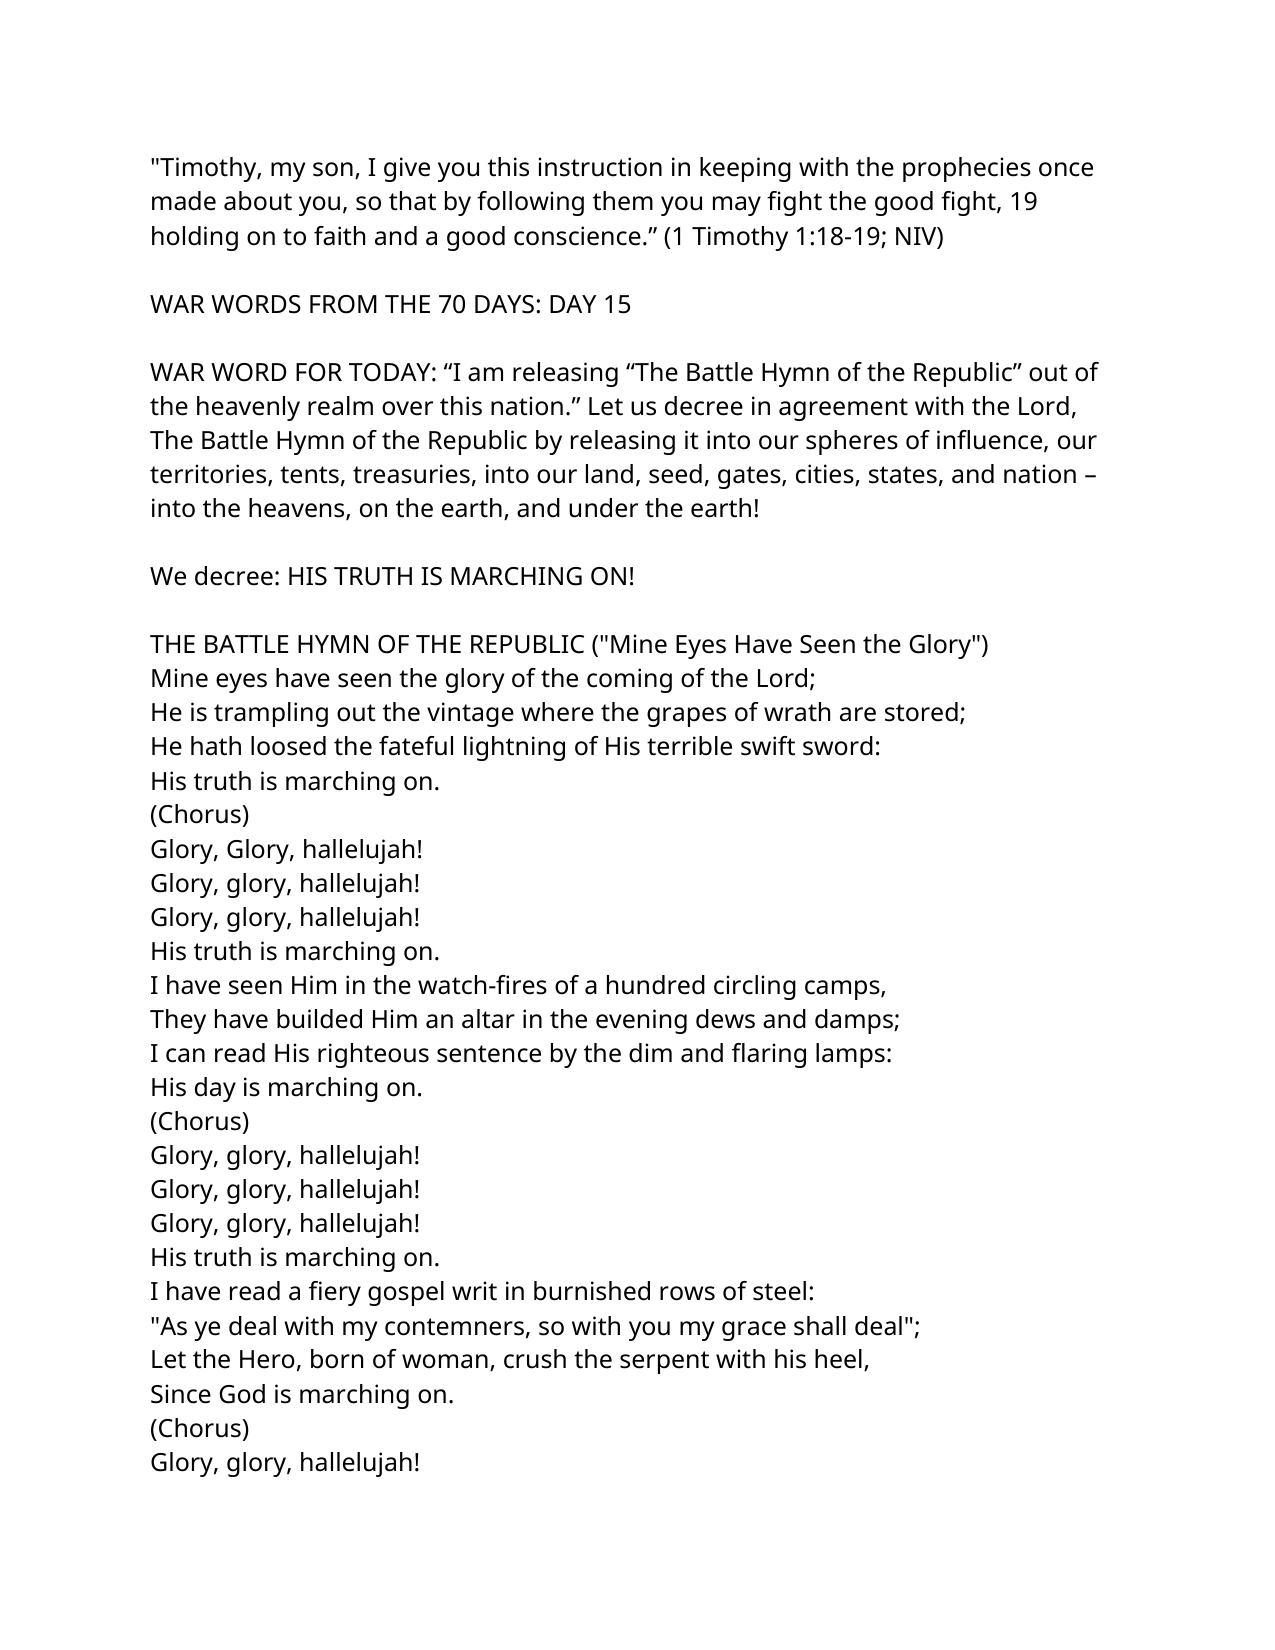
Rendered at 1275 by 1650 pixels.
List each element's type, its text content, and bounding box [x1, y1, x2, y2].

text Glory, glory, hallelujah! [150, 865, 1125, 899]
text His truth is marching on. [150, 933, 1125, 967]
text (Chorus) [150, 1104, 1125, 1138]
text WAR WORDS FROM THE 70 DAYS: DAY 15 [150, 286, 1125, 320]
text "As ye deal with my contemners, so with you my grace shall deal"; [150, 1308, 1125, 1342]
text He is trampling out the vintage where the grapes of wrath are stored; [150, 695, 1125, 729]
text Since God is marching on. [150, 1376, 1125, 1410]
text WAR WORD FOR TODAY: “I am releasing “The Battle Hymn of the Republic” out of the heavenly realm over this nation.” Let us decree in agreement with the Lord, The Battle Hymn of the Republic by releasing it into our spheres of influence, our territories, tents, treasuries, into our land, seed, gates, cities, states, and nation – into the heavens, on the earth, and under the earth! [150, 354, 1125, 525]
text We decree: HIS TRUTH IS MARCHING ON! [150, 559, 1125, 593]
text I have seen Him in the watch-fires of a hundred circling camps, [150, 967, 1125, 1002]
text Glory, glory, hallelujah! [150, 1206, 1125, 1240]
text Glory, Glory, hallelujah! [150, 831, 1125, 865]
text (Chorus) [150, 797, 1125, 831]
text Glory, glory, hallelujah! [150, 1172, 1125, 1206]
text Glory, glory, hallelujah! [150, 1138, 1125, 1172]
text Let the Hero, born of woman, crush the serpent with his heel, [150, 1342, 1125, 1376]
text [150, 1444, 1125, 1478]
text "Timothy, my son, I give you this instruction in keeping with the prophecies once made about you, so that by following them you may fight the good fight, 19 holding on to faith and a good conscience.” (1 Timothy 1:18-19; NIV) [150, 150, 1125, 252]
text His truth is marching on. [150, 763, 1125, 797]
text Glory, glory, hallelujah! [150, 899, 1125, 933]
text THE BATTLE HYMN OF THE REPUBLIC ("Mine Eyes Have Seen the Glory") [150, 627, 1125, 661]
text They have builded Him an altar in the evening dews and damps; [150, 1002, 1125, 1036]
text His day is marching on. [150, 1070, 1125, 1104]
text He hath loosed the fateful lightning of His terrible swift sword: [150, 729, 1125, 763]
text (Chorus) [150, 1410, 1125, 1444]
text I can read His righteous sentence by the dim and flaring lamps: [150, 1036, 1125, 1070]
text I have read a fiery gospel writ in burnished rows of steel: [150, 1274, 1125, 1308]
text Mine eyes have seen the glory of the coming of the Lord; [150, 661, 1125, 695]
text His truth is marching on. [150, 1240, 1125, 1274]
